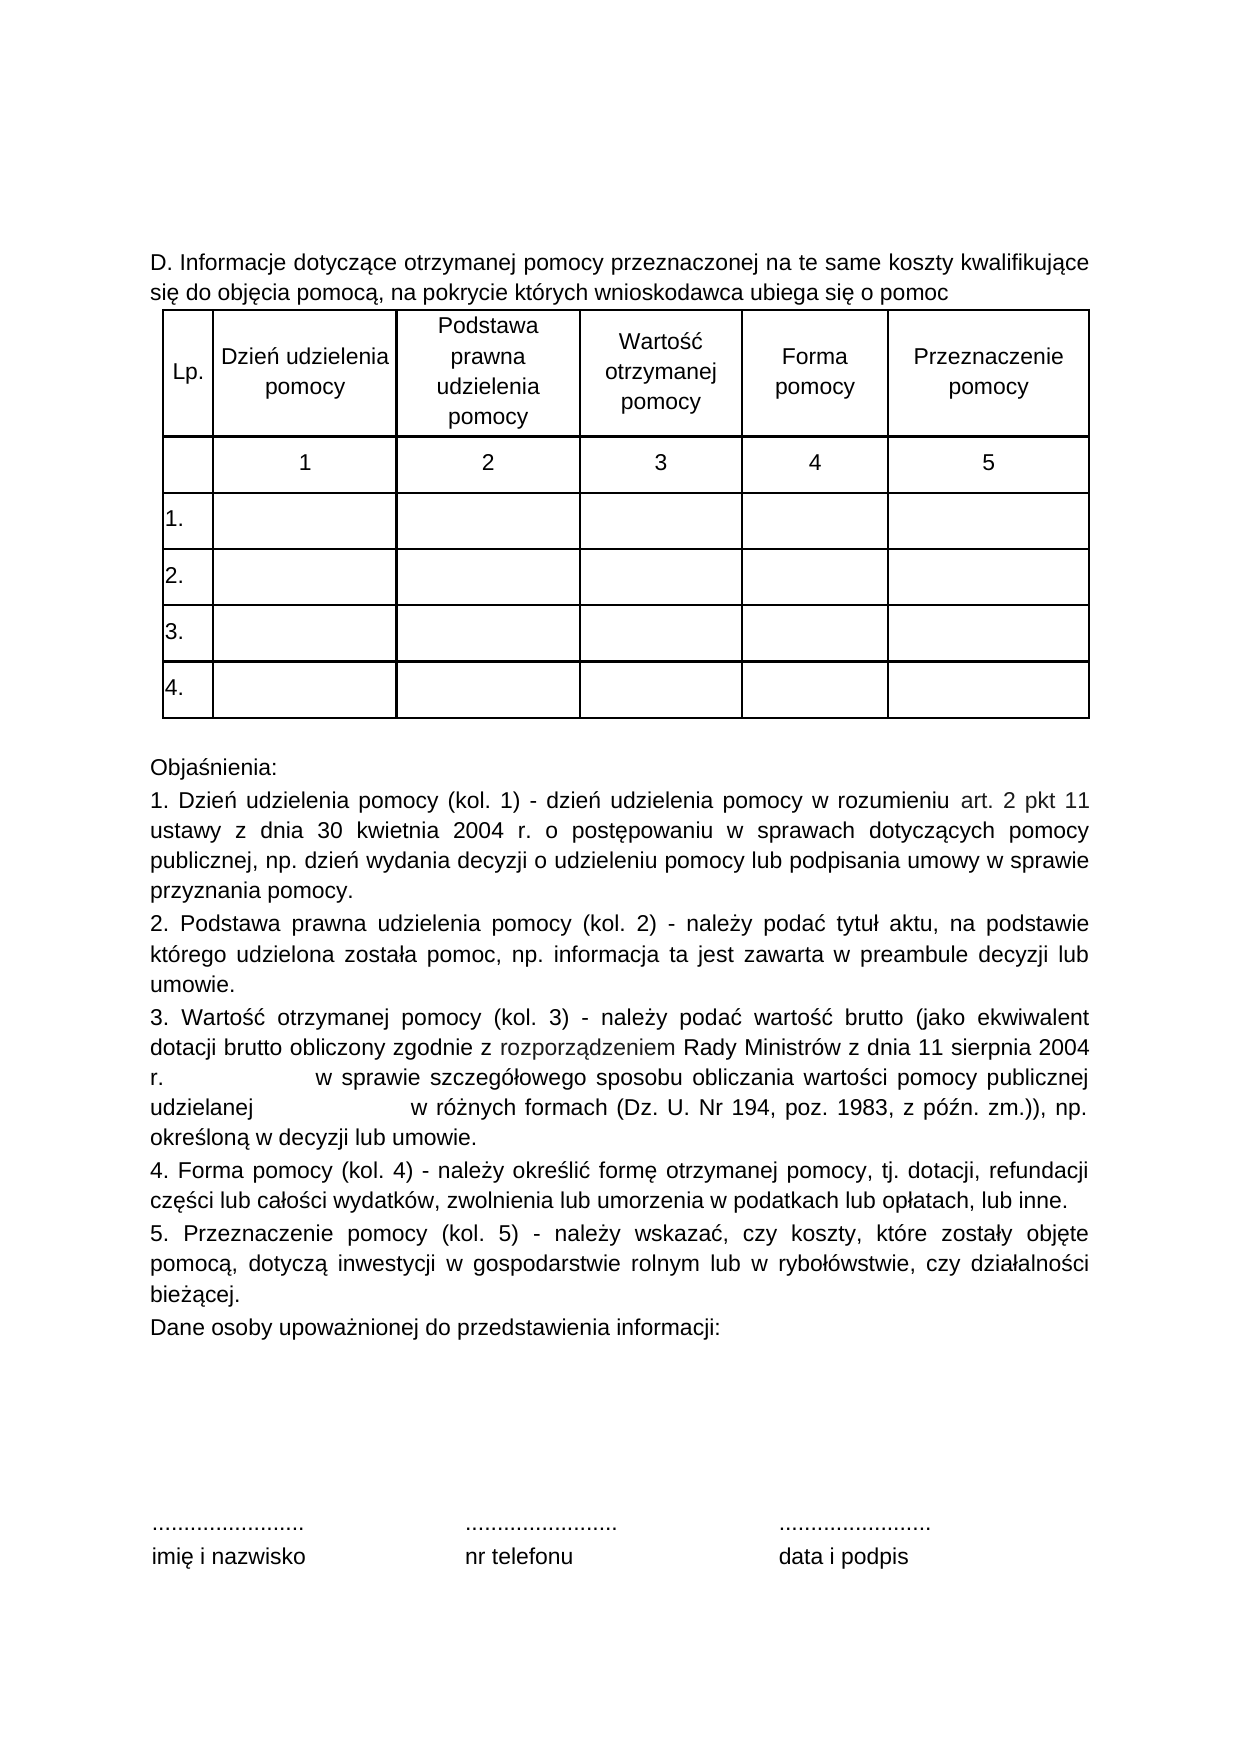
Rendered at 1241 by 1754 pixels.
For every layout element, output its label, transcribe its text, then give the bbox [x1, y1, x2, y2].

table_cell [398, 606, 579, 660]
table_cell [743, 663, 887, 717]
table_cell [889, 606, 1088, 660]
table_cell [214, 494, 395, 548]
table_cell 2. [164, 550, 212, 604]
table_cell 3 [581, 438, 741, 492]
table_header Dzień udzielenia pomocy [214, 311, 395, 435]
table_cell 4. [164, 663, 212, 717]
text 1. Dzień udzielenia pomocy (kol. 1) - dzień udzielenia pomocy w rozumieniu art. 2 pkt 11 ustawy z dnia 30 kwietnia 2004 r. o postępowaniu w sprawach dotyczących pomocy publicznej, np. dzień wydania decyzji o udzieleniu pomocy lub podpisania umowy w sprawie przyznania pomocy. [150, 787, 1090, 904]
table_cell [581, 494, 741, 548]
table_cell 4 [743, 438, 887, 492]
table_cell [398, 663, 579, 717]
table_cell [889, 550, 1088, 604]
table_header Forma pomocy [743, 311, 887, 435]
table_cell [581, 663, 741, 717]
table_cell [889, 663, 1088, 717]
text 2. Podstawa prawna udzielenia pomocy (kol. 2) - należy podać tytuł aktu, na podstawie którego udzielona została pomoc, np. informacja ta jest zawarta w preambule decyzji lub umowie. [150, 910, 1090, 997]
table_header ........................ [777, 1508, 1090, 1541]
table_cell 5 [889, 438, 1088, 492]
table_cell [743, 550, 887, 604]
table_cell [164, 438, 212, 492]
table_header Przeznaczenie pomocy [889, 311, 1088, 435]
table_header ........................ [464, 1508, 777, 1541]
table_cell nr telefonu [464, 1541, 777, 1575]
text 3. Wartość otrzymanej pomocy (kol. 3) - należy podać wartość brutto (jako ekwiwalent dotacji brutto obliczony zgodnie z rozporządzeniem Rady Ministrów z dnia 11 sierpnia 2004 r. w sprawie szczegółowego sposobu obliczania wartości pomocy publicznej udzielanej w różnych formach (Dz. U. Nr 194, poz. 1983, z późn. zm.)), np. określoną w decyzji lub umowie. [150, 1003, 1090, 1151]
table_cell [398, 550, 579, 604]
text 4. Forma pomocy (kol. 4) - należy określić formę otrzymanej pomocy, tj. dotacji, refundacji części lub całości wydatków, zwolnienia lub umorzenia w podatkach lub opłatach, lub inne. [150, 1157, 1090, 1214]
table_cell [214, 550, 395, 604]
table_cell [214, 606, 395, 660]
table_cell [743, 606, 887, 660]
text 5. Przeznaczenie pomocy (kol. 5) - należy wskazać, czy koszty, które zostały objęte pomocą, dotyczą inwestycji w gospodarstwie rolnym lub w rybołówstwie, czy działalności bieżącej. [150, 1220, 1090, 1307]
table_cell 3. [164, 606, 212, 660]
table_cell data i podpis [777, 1541, 1090, 1575]
table_cell [214, 663, 395, 717]
table_cell [398, 494, 579, 548]
table_cell [889, 494, 1088, 548]
text Objaśnienia: [150, 754, 1090, 780]
text D. Informacje dotyczące otrzymanej pomocy przeznaczonej na te same koszty kwalifikujące się do objęcia pomocą, na pokrycie których wnioskodawca ubiega się o pomoc [150, 248, 1090, 305]
table_header Wartość otrzymanej pomocy [581, 311, 741, 435]
table_cell [581, 550, 741, 604]
table_cell 2 [398, 438, 579, 492]
table_header ........................ [150, 1508, 463, 1541]
table_cell [743, 494, 887, 548]
table_cell 1 [214, 438, 395, 492]
table_cell 1. [164, 494, 212, 548]
table_cell imię i nazwisko [150, 1541, 463, 1575]
text Dane osoby upoważnionej do przedstawienia informacji: [150, 1313, 1090, 1340]
table_header Lp. [164, 311, 212, 435]
table_cell [581, 606, 741, 660]
table_header Podstawa prawna udzielenia pomocy [398, 311, 579, 435]
